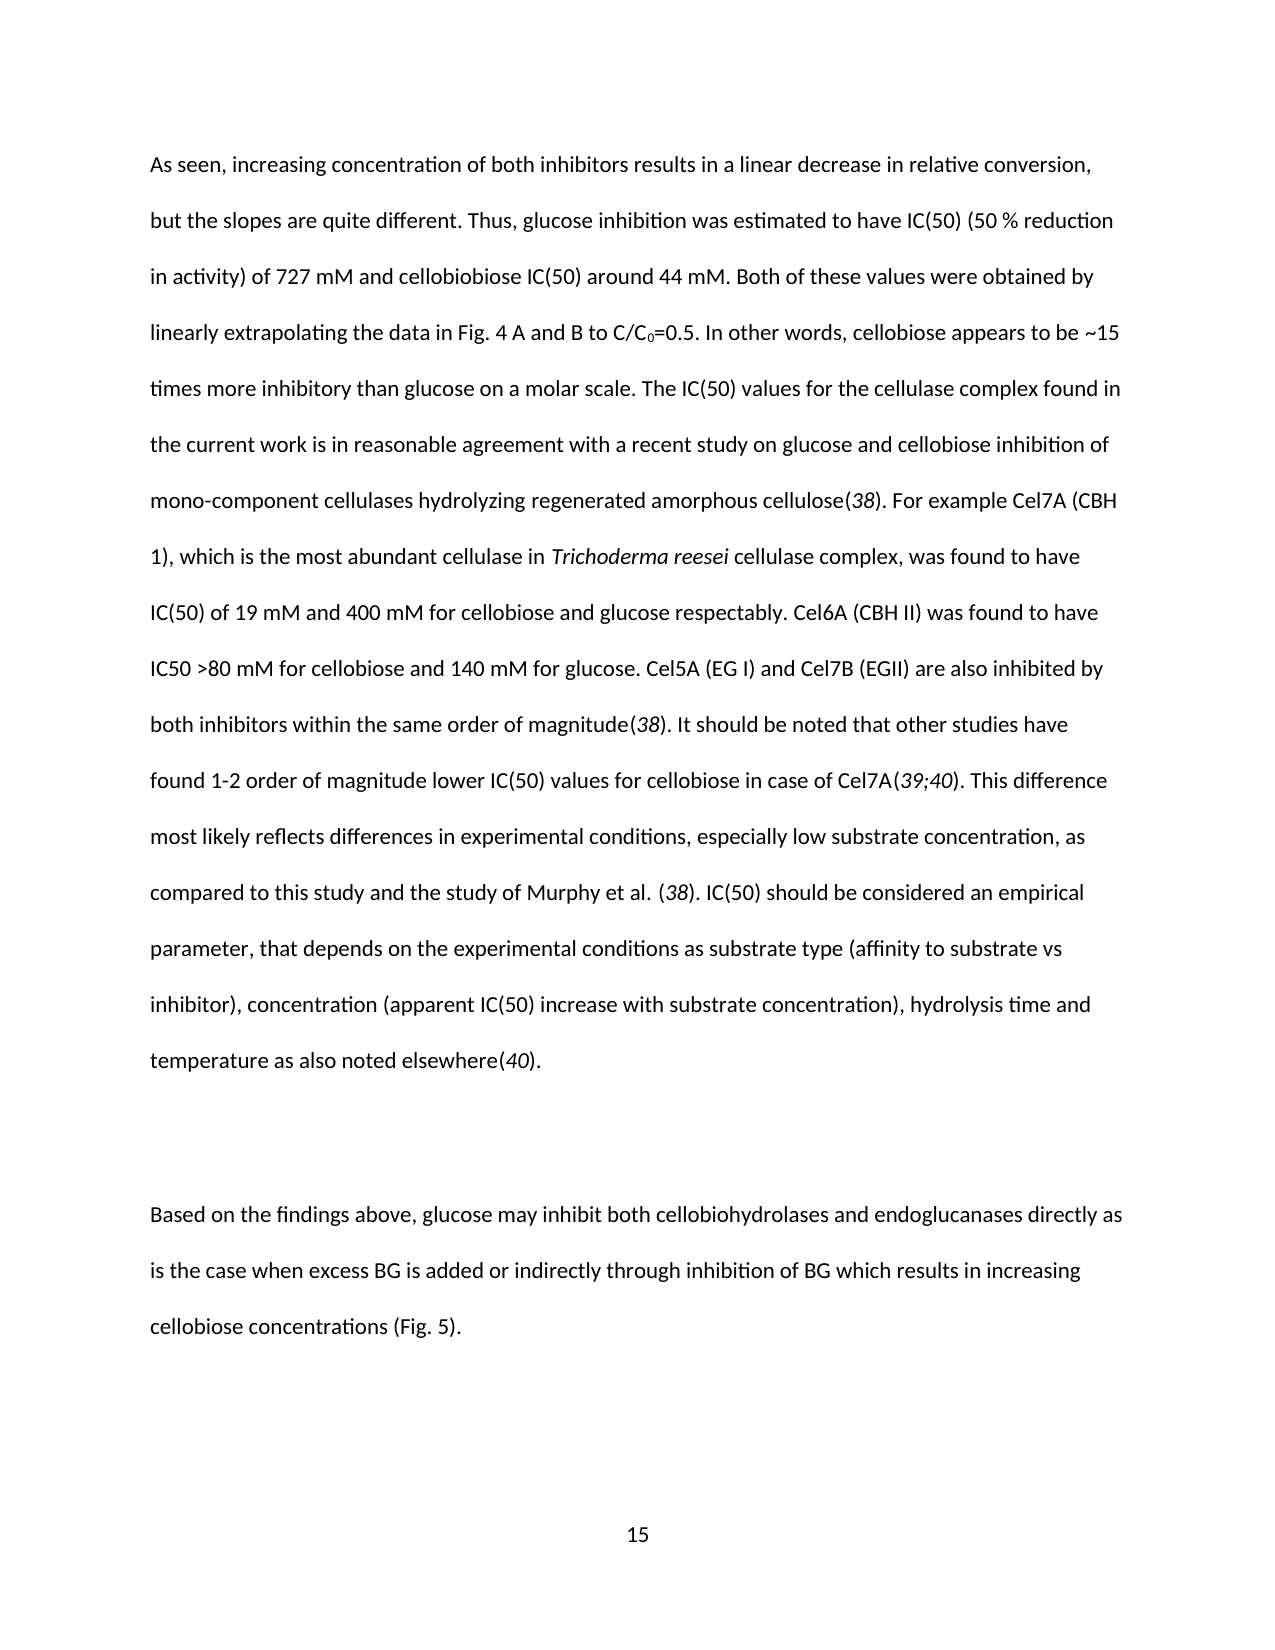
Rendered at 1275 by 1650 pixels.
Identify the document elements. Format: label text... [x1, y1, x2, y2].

text As seen, increasing concentration of both inhibitors results in a linear decrease in relative conversion, but the slopes are quite different. Thus, glucose inhibition was estimated to have IC(50) (50 % reduction in activity) of 727 mM and cellobiobiose IC(50) around 44 mM. Both of these values were obtained by linearly extrapolating the data in Fig. 4 A and B to C/C0=0.5. In other words, cellobiose appears to be ~15 times more inhibitory than glucose on a molar scale. The IC(50) values for the cellulase complex found in the current work is in reasonable agreement with a recent study on glucose and cellobiose inhibition of mono-component cellulases hydrolyzing regenerated amorphous cellulose(38). For example Cel7A (CBH 1), which is the most abundant cellulase in Trichoderma reesei cellulase complex, was found to have IC(50) of 19 mM and 400 mM for cellobiose and glucose respectably. Cel6A (CBH II) was found to have IC50 >80 mM for cellobiose and 140 mM for glucose. Cel5A (EG I) and Cel7B (EGII) are also inhibited by both inhibitors within the same order of magnitude(38). It should be noted that other studies have found 1-2 order of magnitude lower IC(50) values for cellobiose in case of Cel7A(39;40). This difference most likely reflects differences in experimental conditions, especially low substrate concentration, as compared to this study and the study of Murphy et al. (38). IC(50) should be considered an empirical parameter, that depends on the experimental conditions as substrate type (affinity to substrate vs inhibitor), concentration (apparent IC(50) increase with substrate concentration), hydrolysis time and temperature as also noted elsewhere(40). [150, 150, 1125, 1075]
text Based on the findings above, glucose may inhibit both cellobiohydrolases and endoglucanases directly as is the case when excess BG is added or indirectly through inhibition of BG which results in increasing cellobiose concentrations (Fig. 5). [150, 1200, 1125, 1341]
